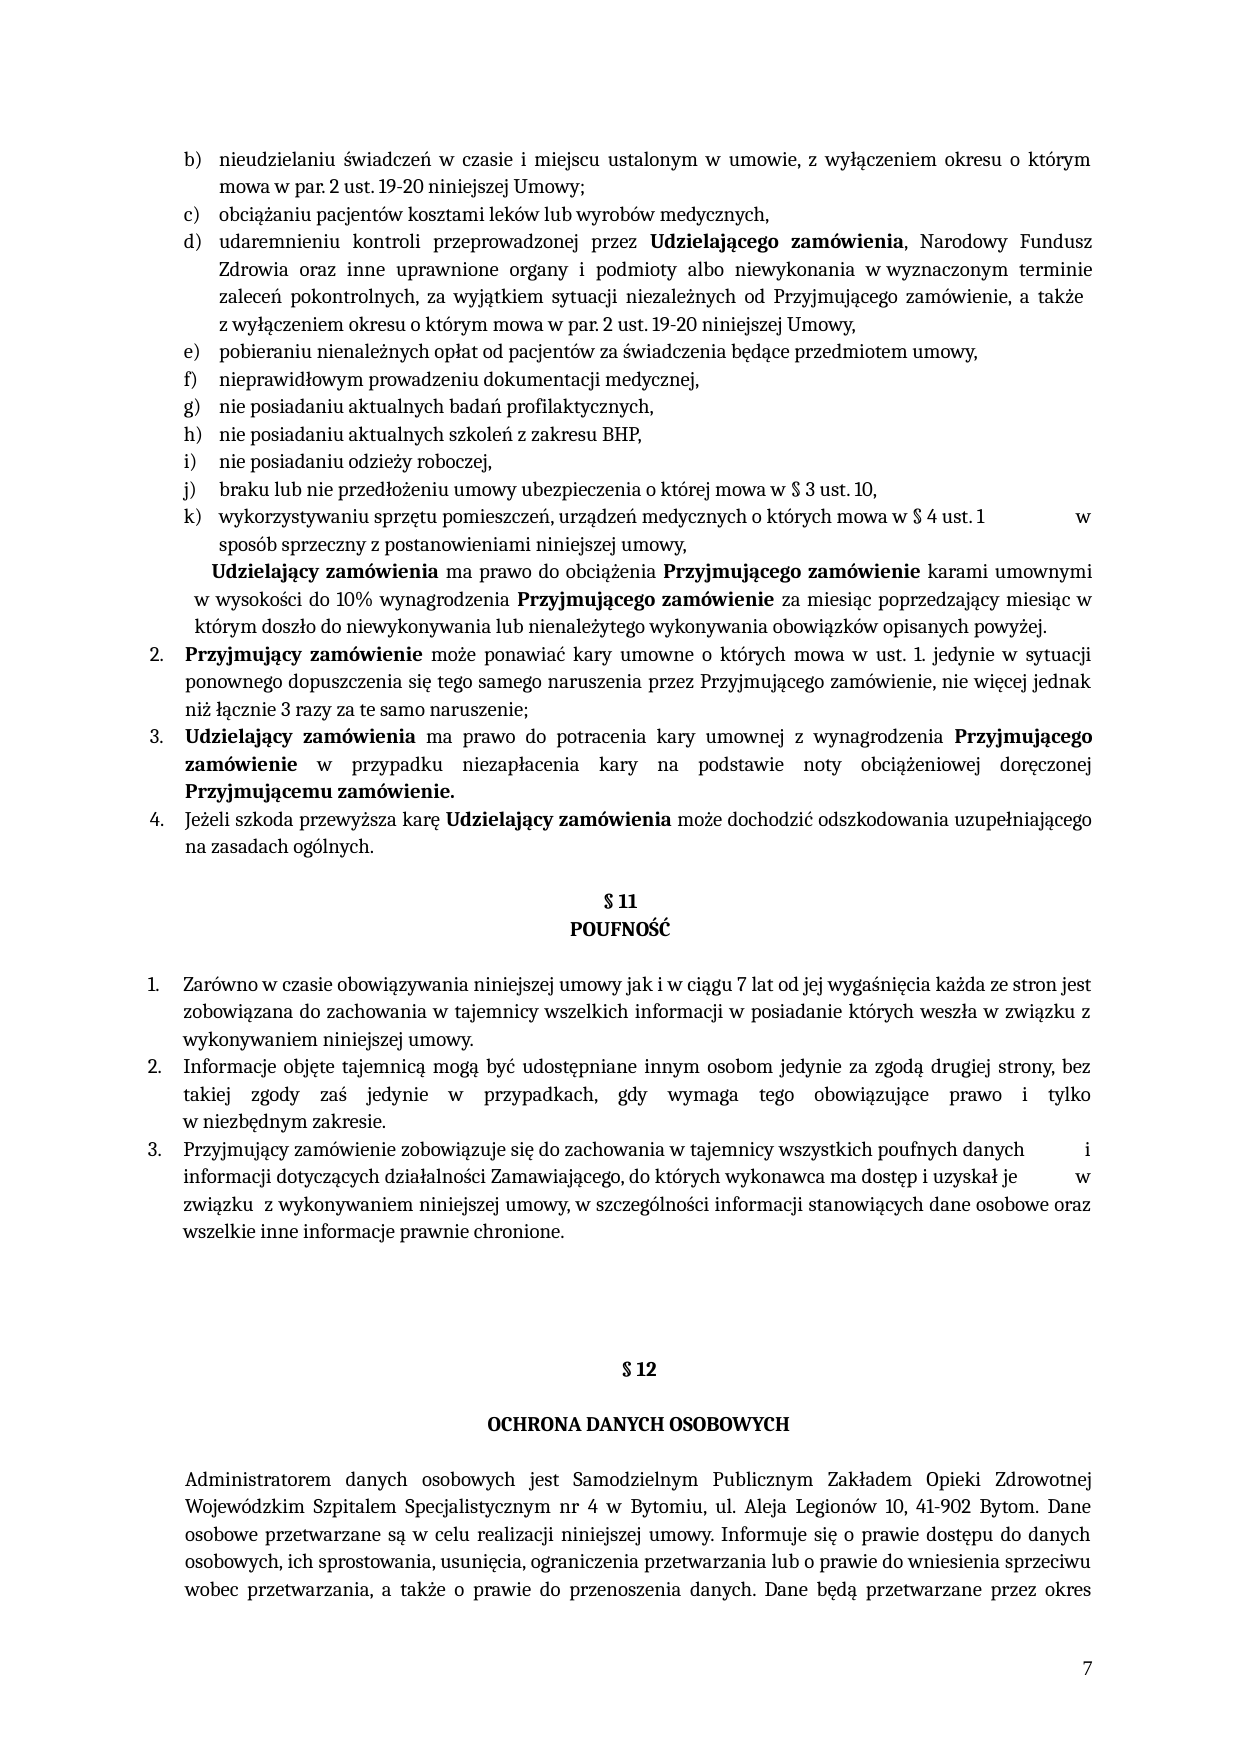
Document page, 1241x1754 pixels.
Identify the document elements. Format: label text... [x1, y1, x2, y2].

list Przyjmujący zamówienie zobowiązuje się do zachowania w tajemnicy wszystkich poufnych danych i informacji dotyczących działalności Zamawiającego, do których wykonawca ma dostęp i uzyskał je w związku z wykonywaniem niniejszej umowy, w szczególności informacji stanowiących dane osobowe oraz wszelkie inne informacje prawnie chronione. [148, 1138, 1092, 1244]
list Udzielający zamówienia ma prawo do potracenia kary umownej z wynagrodzenia Przyjmującego zamówienie w przypadku niezapłacenia kary na podstawie noty obciążeniowej doręczonej Przyjmującemu zamówienie. [149, 725, 1092, 804]
list Przyjmujący zamówienie może ponawiać kary umowne o których mowa w ust. 1. jedynie w sytuacji ponownego dopuszczenia się tego samego naruszenia przez Przyjmującego zamówienie, nie więcej jednak niż łącznie 3 razy za te samo naruszenie; [149, 643, 1092, 722]
list wykorzystywaniu sprzętu pomieszczeń, urządzeń medycznych o których mowa w § 4 ust. 1 w sposób sprzeczny z postanowieniami niniejszej umowy, [183, 505, 1092, 557]
list nieudzielaniu świadczeń w czasie i miejscu ustalonym w umowie, z wyłączeniem okresu o którym mowa w par. 2 ust. 19-20 niniejszej Umowy; [183, 148, 1092, 199]
list § 12 [185, 1358, 1092, 1382]
list Zarówno w czasie obowiązywania niniejszej umowy jak i w ciągu 7 lat od jej wygaśnięcia każda ze stron jest zobowiązana do zachowania w tajemnicy wszelkich informacji w posiadanie których weszła w związku z wykonywaniem niniejszej umowy. [148, 973, 1092, 1052]
list nie posiadaniu odzieży roboczej, [183, 450, 1092, 474]
text POUFNOŚĆ [148, 918, 1092, 942]
list Jeżeli szkoda przewyższa karę Udzielający zamówienia może dochodzić odszkodowania uzupełniającego na zasadach ogólnych. [149, 808, 1092, 859]
list nieprawidłowym prowadzeniu dokumentacji medycznej, [183, 368, 1092, 392]
list Informacje objęte tajemnicą mogą być udostępniane innym osobom jedynie za zgodą drugiej strony, bez takiej zgody zaś jedynie w przypadkach, gdy wymaga tego obowiązujące prawo i tylko w niezbędnym zakresie. [148, 1055, 1092, 1134]
list nie posiadaniu aktualnych szkoleń z zakresu BHP, [183, 423, 1092, 447]
list OCHRONA DANYCH OSOBOWYCH [185, 1413, 1092, 1437]
text Udzielający zamówienia ma prawo do obciążenia Przyjmującego zamówienie karami umownymi w wysokości do 10% wynagrodzenia Przyjmującego zamówienie za miesiąc poprzedzający miesiąc w którym doszło do niewykonywania lub nienależytego wykonywania obowiązków opisanych powyżej. [159, 560, 1092, 639]
list nie posiadaniu aktualnych badań profilaktycznych, [183, 395, 1092, 419]
list obciążaniu pacjentów kosztami leków lub wyrobów medycznych, [183, 203, 1092, 227]
text § 11 [148, 890, 1092, 914]
list braku lub nie przedłożeniu umowy ubezpieczenia o której mowa w § 3 ust. 10, [183, 478, 1092, 502]
list udaremnieniu kontroli przeprowadzonej przez Udzielającego zamówienia, Narodowy Fundusz Zdrowia oraz inne uprawnione organy i podmioty albo niewykonania w wyznaczonym terminie zaleceń pokontrolnych, za wyjątkiem sytuacji niezależnych od Przyjmującego zamówienie, a także z wyłączeniem okresu o którym mowa w par. 2 ust. 19-20 niniejszej Umowy, [183, 230, 1092, 337]
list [185, 1468, 1092, 1602]
list pobieraniu nienależnych opłat od pacjentów za świadczenia będące przedmiotem umowy, [183, 340, 1092, 364]
